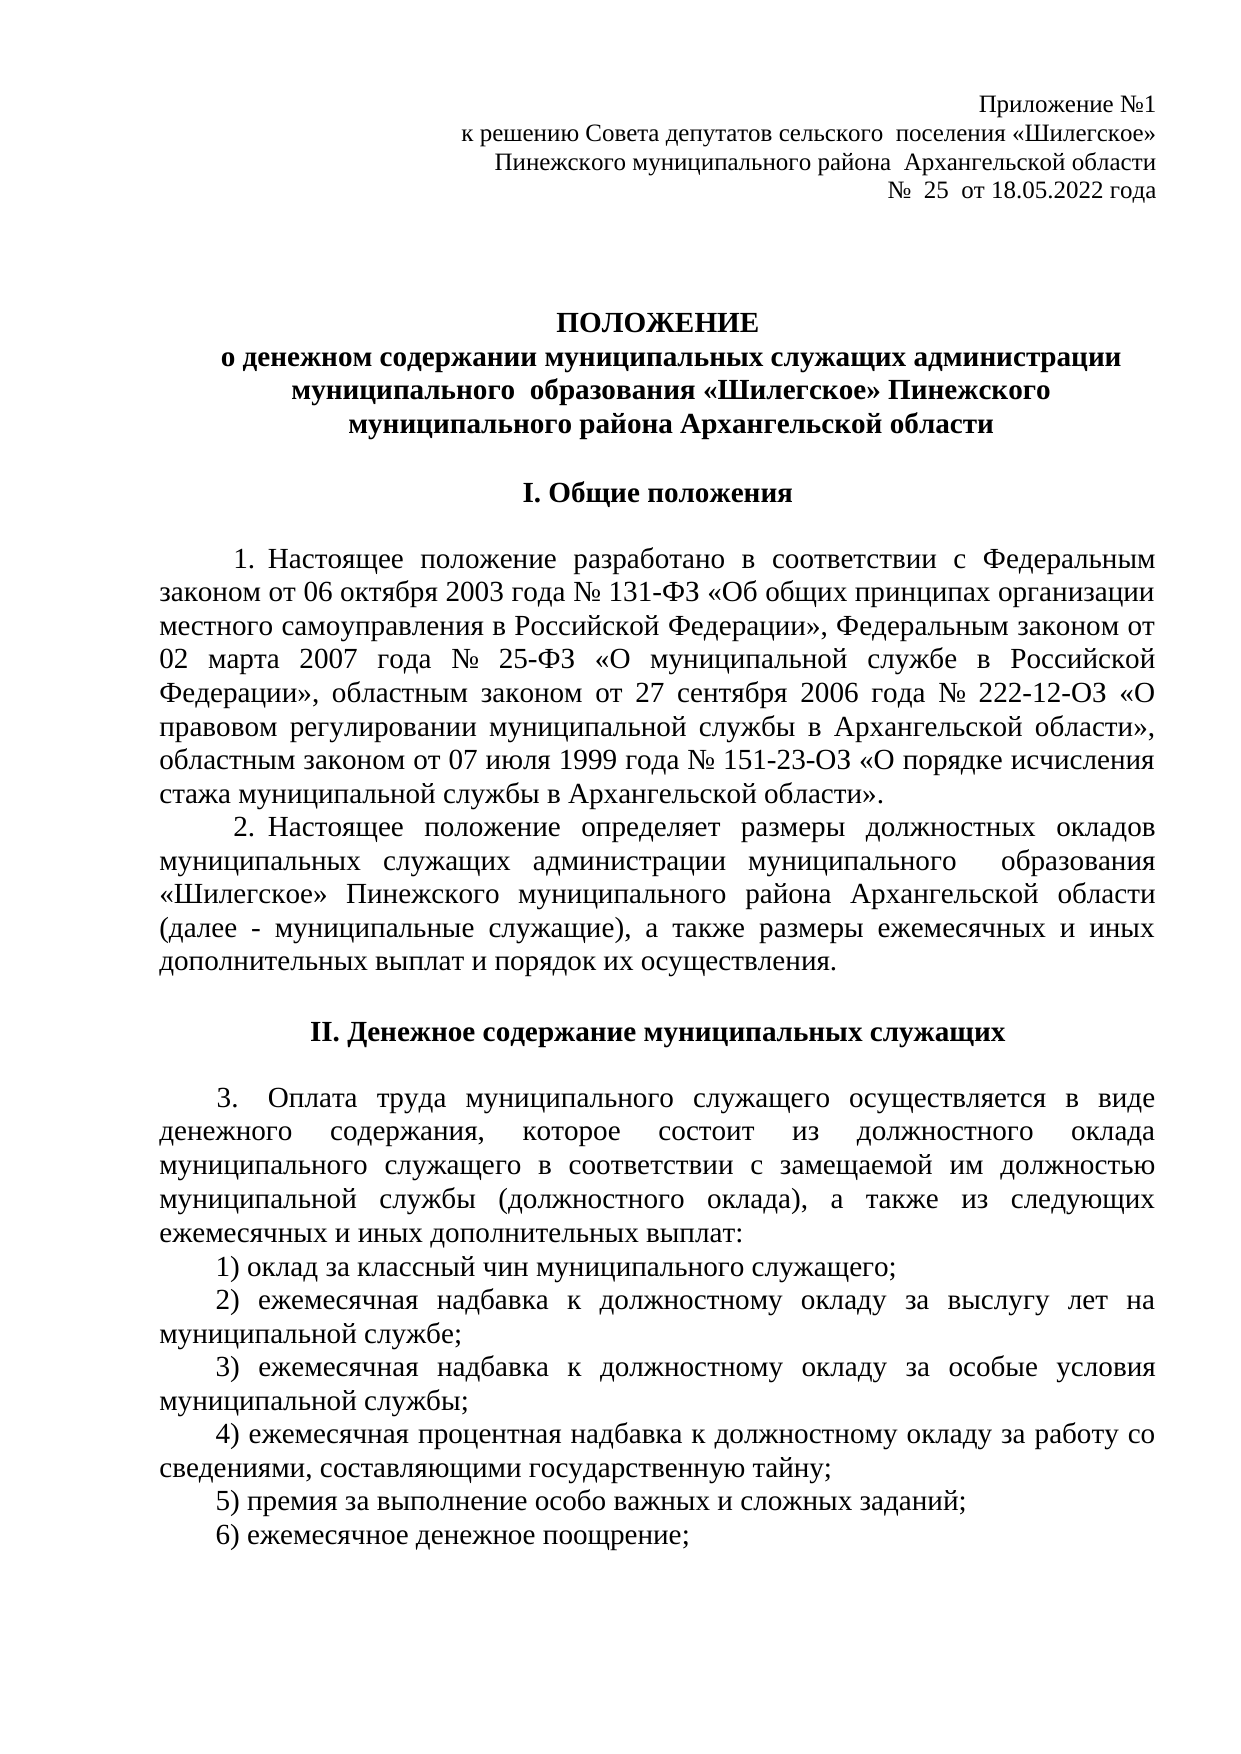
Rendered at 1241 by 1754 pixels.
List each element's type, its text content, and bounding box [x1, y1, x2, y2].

text 1) оклад за классный чин муниципального служащего; [159, 1249, 1156, 1282]
text о денежном содержании муниципальных служащих администрации муниципального образования «Шилегское» Пинежского муниципального района Архангельской области [186, 339, 1156, 440]
list Настоящее положение разработано в соответствии с Федеральным законом от 06 октября 2003 года № 131-ФЗ «Об общих принципах организации местного самоуправления в Российской Федерации», Федеральным законом от 02 марта 2007 года № 25-ФЗ «О муниципальной службе в Российской Федерации», областным законом от 27 сентября 2006 года № 222-12-ОЗ «О правовом регулировании муниципальной службы в Архангельской области», областным законом от 07 июля 1999 года № 151-23-ОЗ «О порядке исчисления стажа муниципальной службы в Архангельской области». [159, 541, 1156, 810]
text № 25 от 18.05.2022 года [159, 175, 1156, 204]
text I. Общие положения [159, 475, 1156, 508]
text к решению Совета депутатов сельского поселения «Шилегское» [159, 118, 1156, 147]
text 3. Оплата труда муниципального служащего осуществляется в виде денежного содержания, которое состоит из должностного оклада муниципального служащего в соответствии с замещаемой им должностью муниципальной службы (должностного оклада), а также из следующих ежемесячных и иных дополнительных выплат: [159, 1080, 1156, 1249]
text Приложение №1 [159, 89, 1156, 118]
text 3) ежемесячная надбавка к должностному окладу за особые условия муниципальной службы; [159, 1349, 1156, 1416]
text Пинежского муниципального района Архангельской области [159, 147, 1156, 175]
text II. Денежное содержание муниципальных служащих [159, 1014, 1156, 1047]
text 6) ежемесячное денежное поощрение; [159, 1517, 1156, 1551]
text 4) ежемесячная процентная надбавка к должностному окладу за работу со сведениями, составляющими государственную тайну; [159, 1416, 1156, 1483]
text 2) ежемесячная надбавка к должностному окладу за выслугу лет на муниципальной службе; [159, 1282, 1156, 1349]
text ПОЛОЖЕНИЕ [159, 306, 1156, 339]
list Настоящее положение определяет размеры должностных окладов муниципальных служащих администрации муниципального образования «Шилегское» Пинежского муниципального района Архангельской области (далее - муниципальные служащие), а также размеры ежемесячных и иных дополнительных выплат и порядок их осуществления. [159, 810, 1156, 977]
text 5) премия за выполнение особо важных и сложных заданий; [159, 1483, 1156, 1517]
